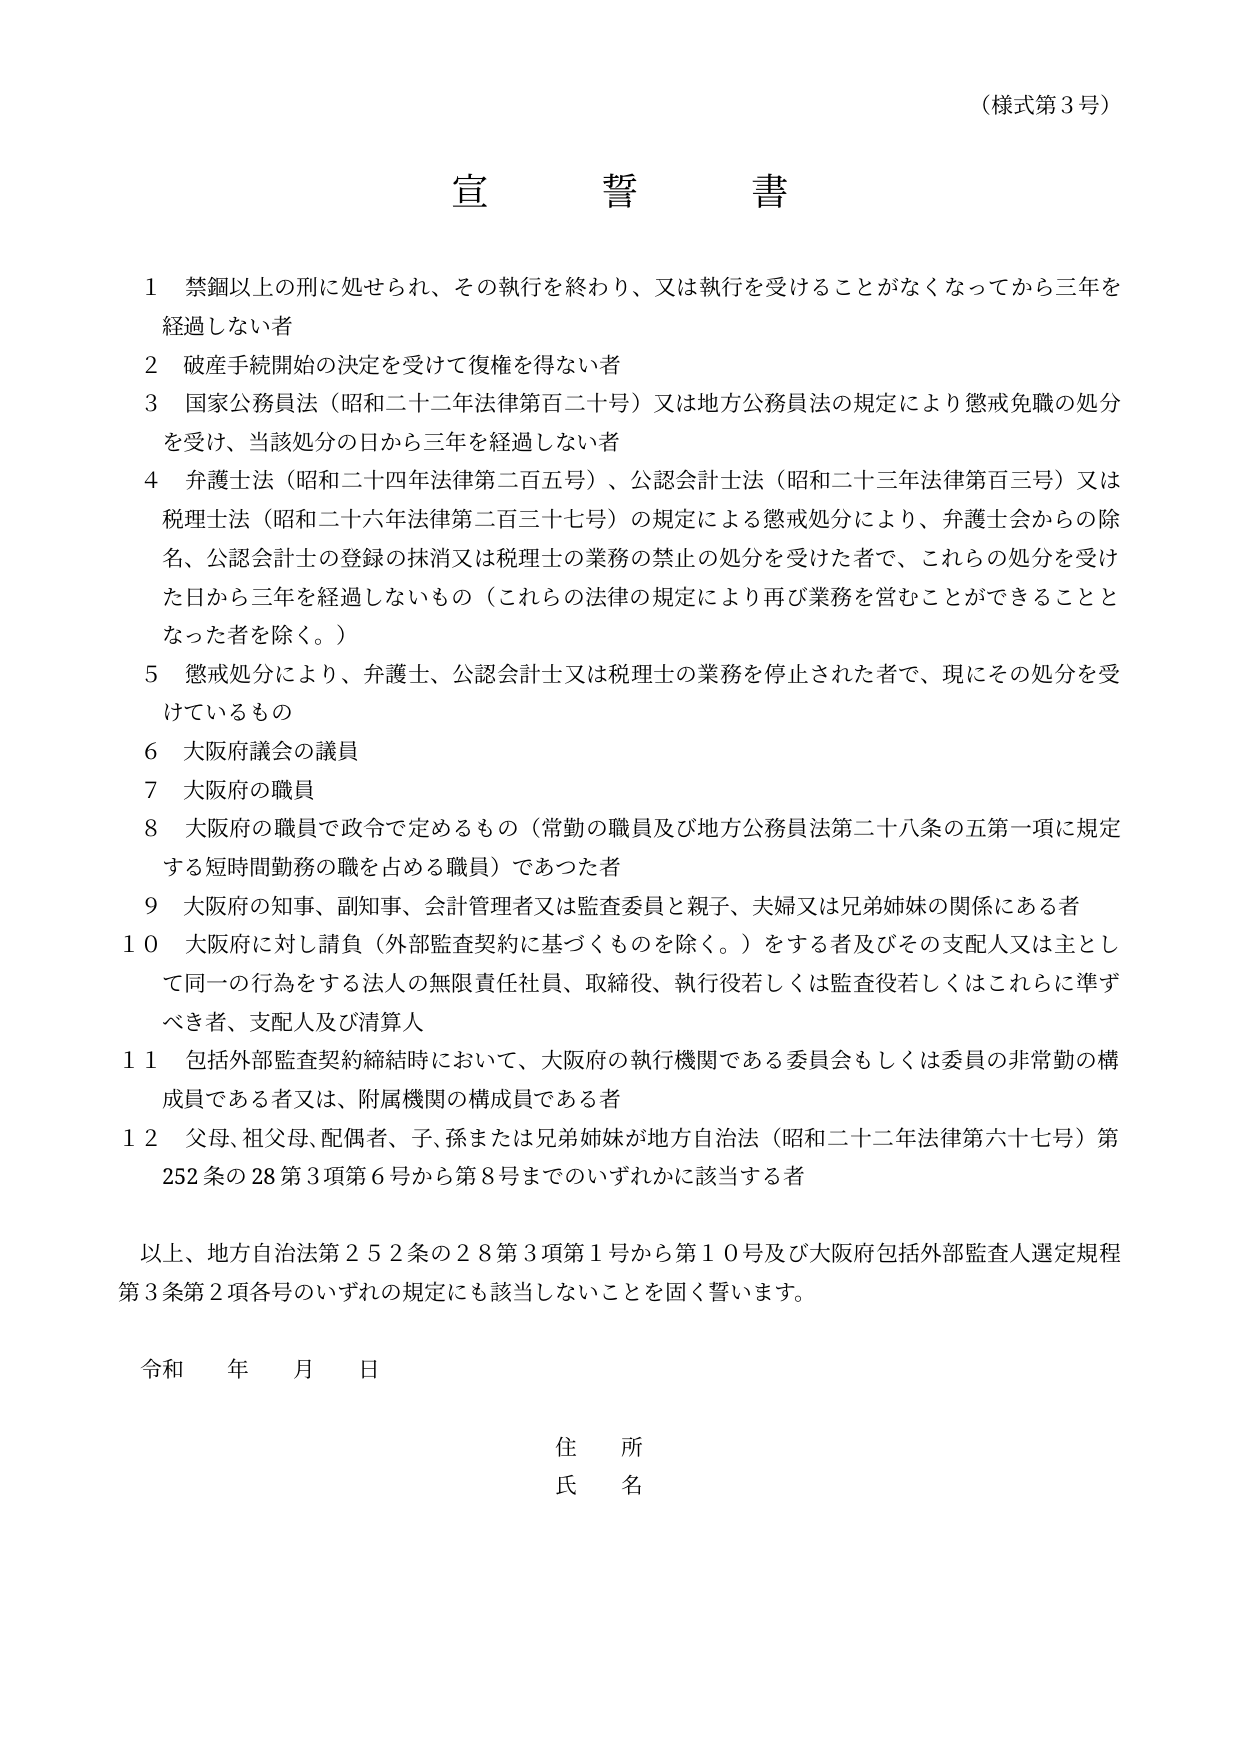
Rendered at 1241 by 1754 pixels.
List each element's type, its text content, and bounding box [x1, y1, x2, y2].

text 宣 誓 書 [118, 151, 1122, 228]
text ５ 懲戒処分により、弁護士、公認会計士又は税理士の業務を停止された者で、現にその処分を受けているもの [118, 653, 1122, 731]
text ３ 国家公務員法（昭和二十二年法律第百二十号）又は地方公務員法の規定により懲戒免職の処分を受け、当該処分の日から三年を経過しない者 [118, 383, 1122, 460]
text ６ 大阪府議会の議員 [118, 731, 1122, 769]
text 住 所 [118, 1426, 1122, 1465]
text １２ 父母､祖父母､配偶者、子､孫または兄弟姉妹が地方自治法（昭和二十二年法律第六十七号）第252条の28第３項第６号から第８号までのいずれかに該当する者 [118, 1117, 1122, 1194]
text ２ 破産手続開始の決定を受けて復権を得ない者 [118, 344, 1122, 383]
text ９ 大阪府の知事、副知事、会計管理者又は監査委員と親子、夫婦又は兄弟姉妹の関係にある者 [118, 885, 1122, 924]
text ４ 弁護士法（昭和二十四年法律第二百五号）、公認会計士法（昭和二十三年法律第百三号）又は税理士法（昭和二十六年法律第二百三十七号）の規定による懲戒処分により、弁護士会からの除名、公認会計士の登録の抹消又は税理士の業務の禁止の処分を受けた者で、これらの処分を受けた日から三年を経過しないもの（これらの法律の規定により再び業務を営むことができることとなった者を除く。） [118, 460, 1122, 653]
text １０ 大阪府に対し請負（外部監査契約に基づくものを除く。）をする者及びその支配人又は主として同一の行為をする法人の無限責任社員、取締役、執行役若しくは監査役若しくはこれらに準ずべき者、支配人及び清算人 [118, 924, 1122, 1040]
text 令和 年 月 日 [118, 1349, 1122, 1388]
text ７ 大阪府の職員 [118, 769, 1122, 808]
text １ 禁錮以上の刑に処せられ、その執行を終わり、又は執行を受けることがなくなってから三年を経過しない者 [118, 267, 1122, 344]
text ８ 大阪府の職員で政令で定めるもの（常勤の職員及び地方公務員法第二十八条の五第一項に規定する短時間勤務の職を占める職員）であつた者 [118, 808, 1122, 885]
text 以上、地方自治法第２５２条の２８第３項第１号から第１０号及び大阪府包括外部監査人選定規程第３条第２項各号のいずれの規定にも該当しないことを固く誓います。 [118, 1233, 1122, 1310]
text １１ 包括外部監査契約締結時において、大阪府の執行機関である委員会もしくは委員の非常勤の構成員である者又は、附属機関の構成員である者 [118, 1040, 1122, 1117]
text 氏 名 [118, 1465, 1122, 1504]
